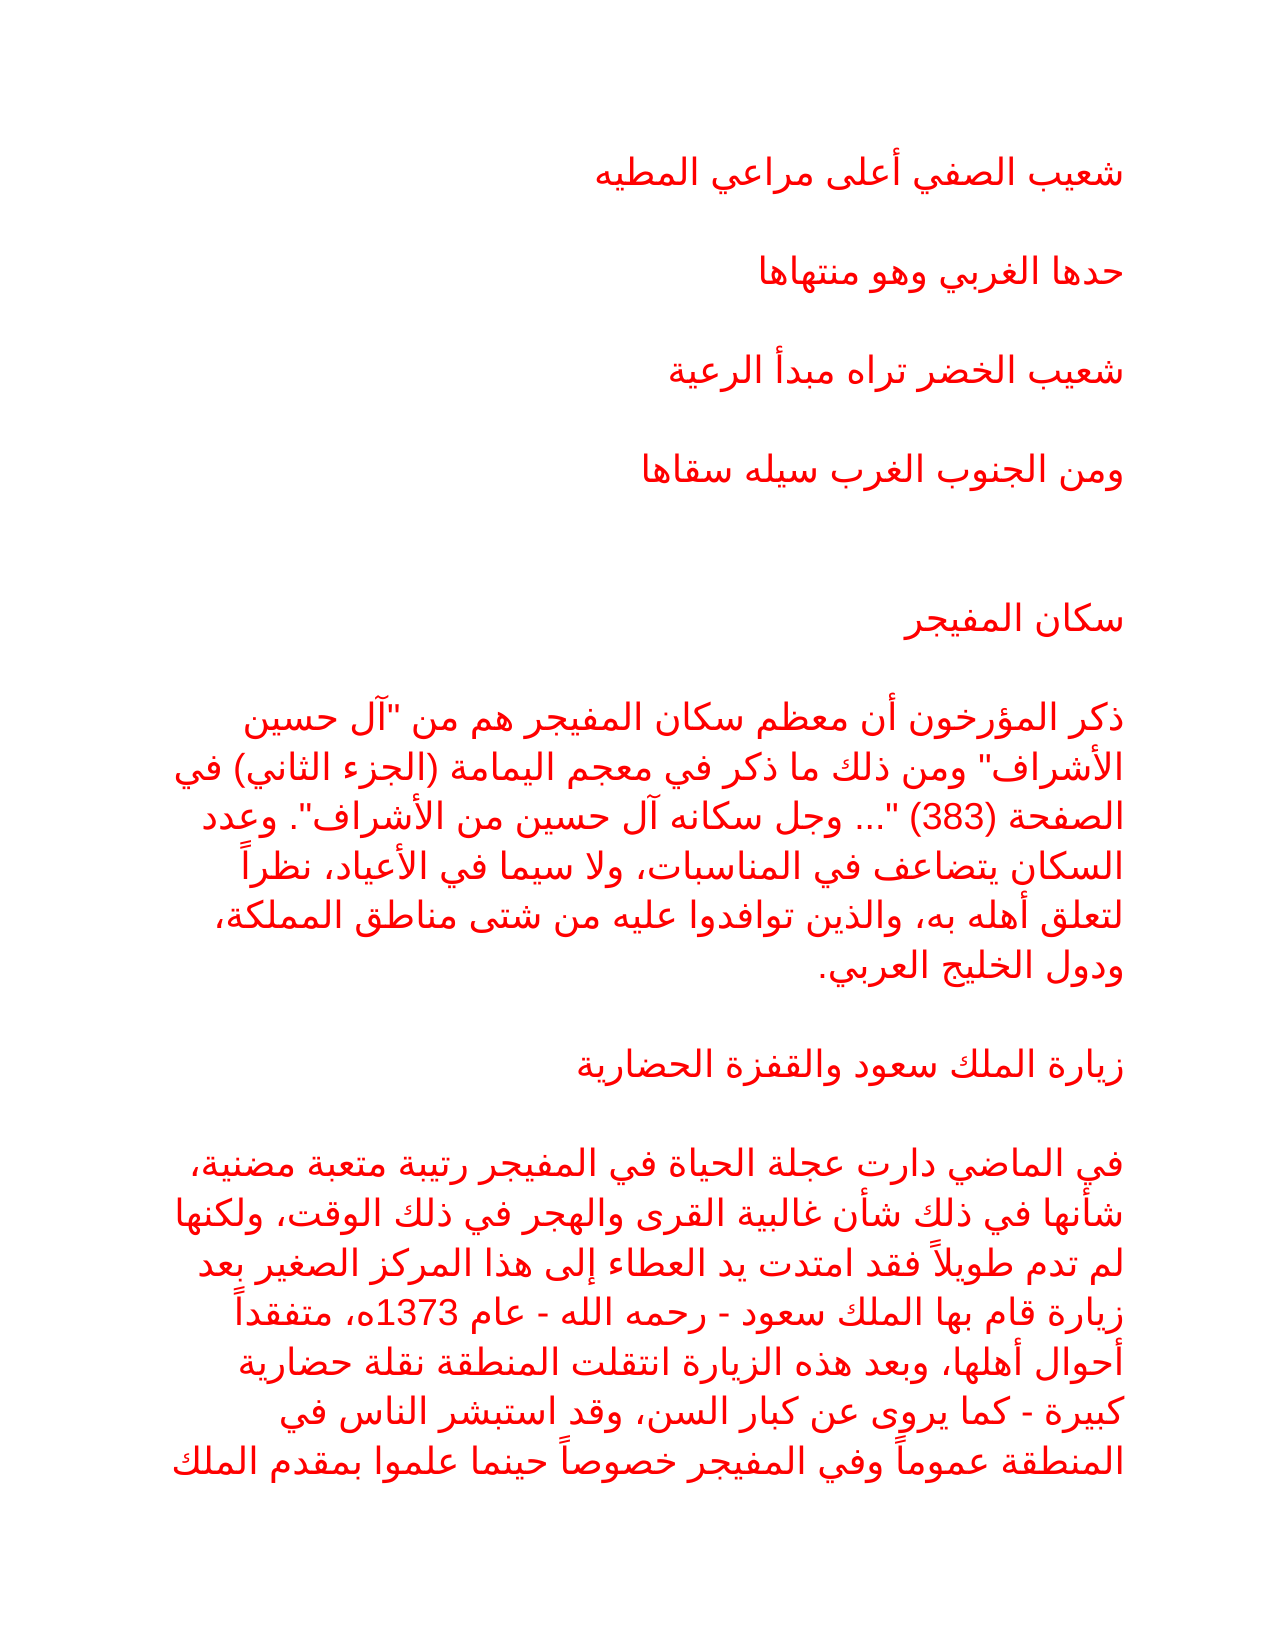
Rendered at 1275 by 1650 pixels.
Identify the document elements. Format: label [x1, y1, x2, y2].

text [150, 150, 1125, 1482]
